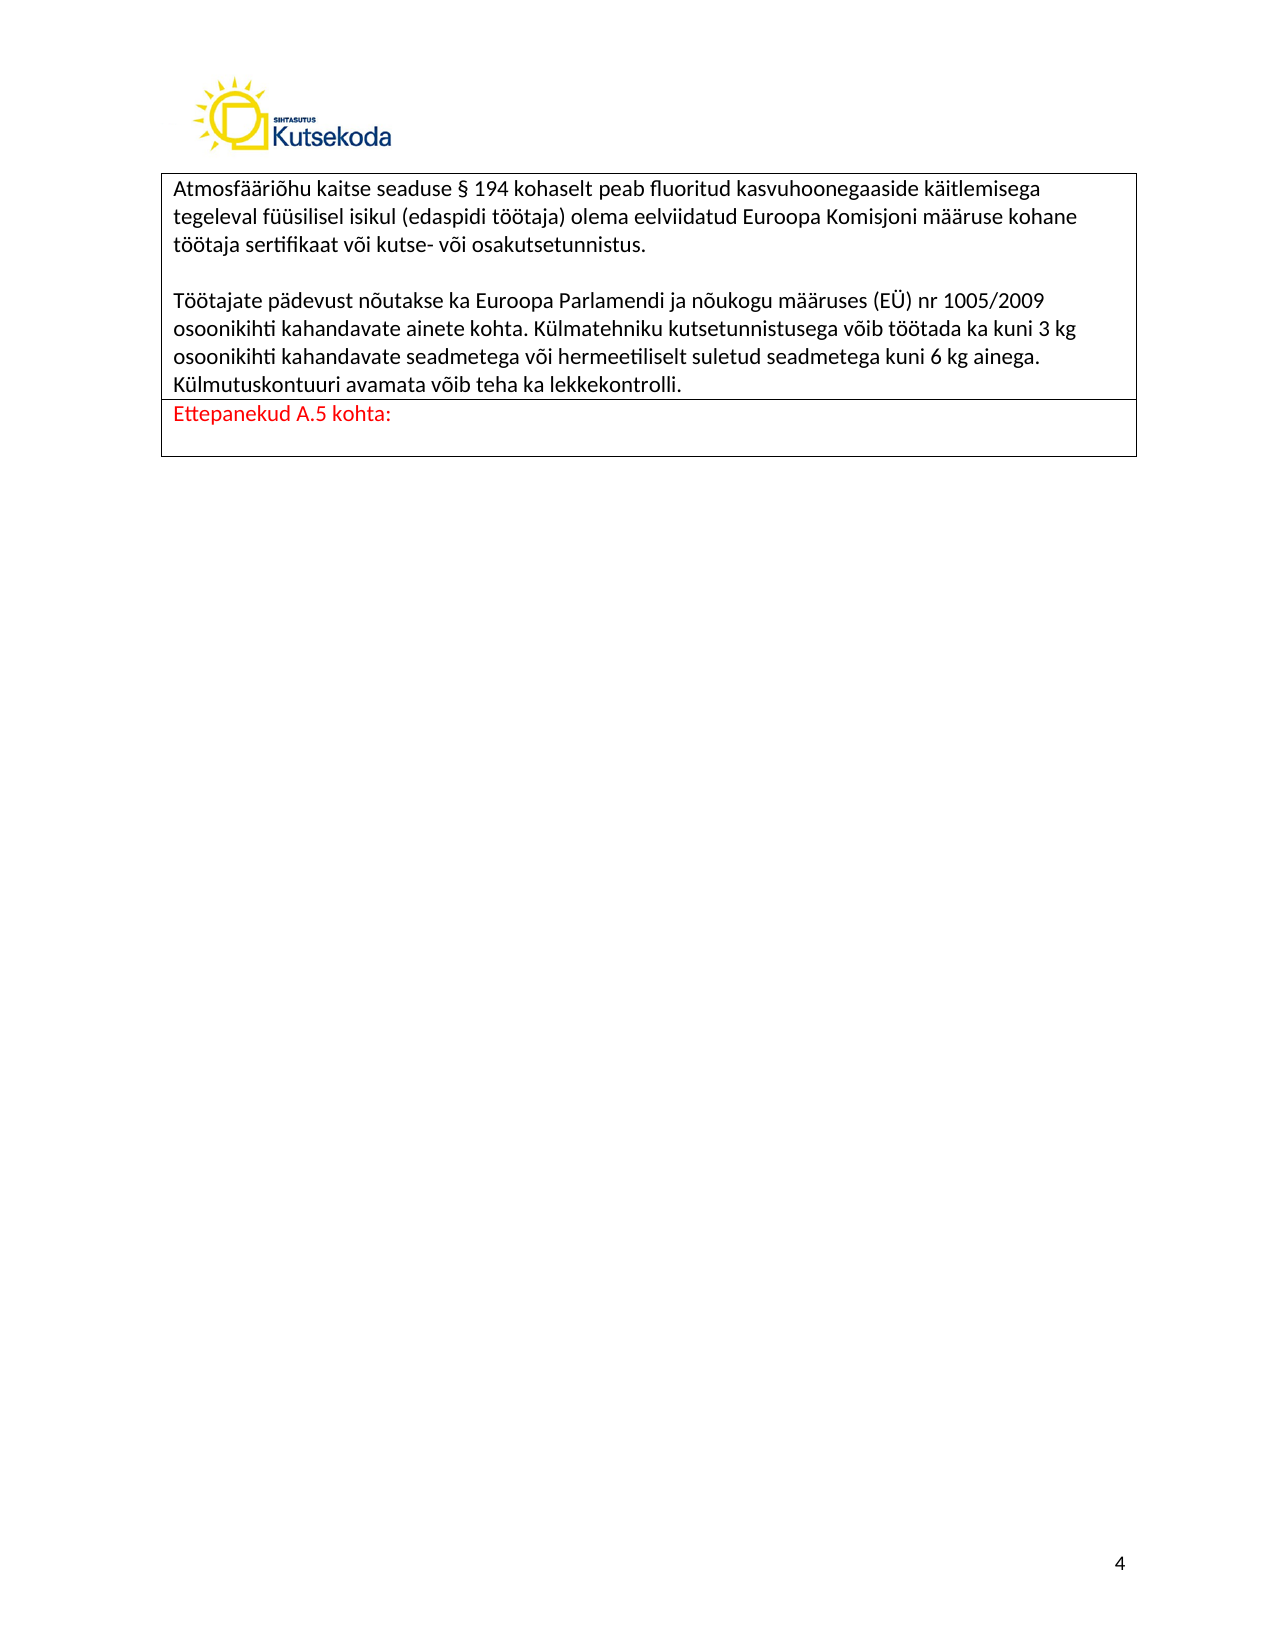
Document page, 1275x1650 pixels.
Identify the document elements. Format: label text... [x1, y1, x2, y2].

picture [150, 72, 433, 171]
table_cell Ettepanekud A.5 kohta: [162, 400, 1136, 456]
